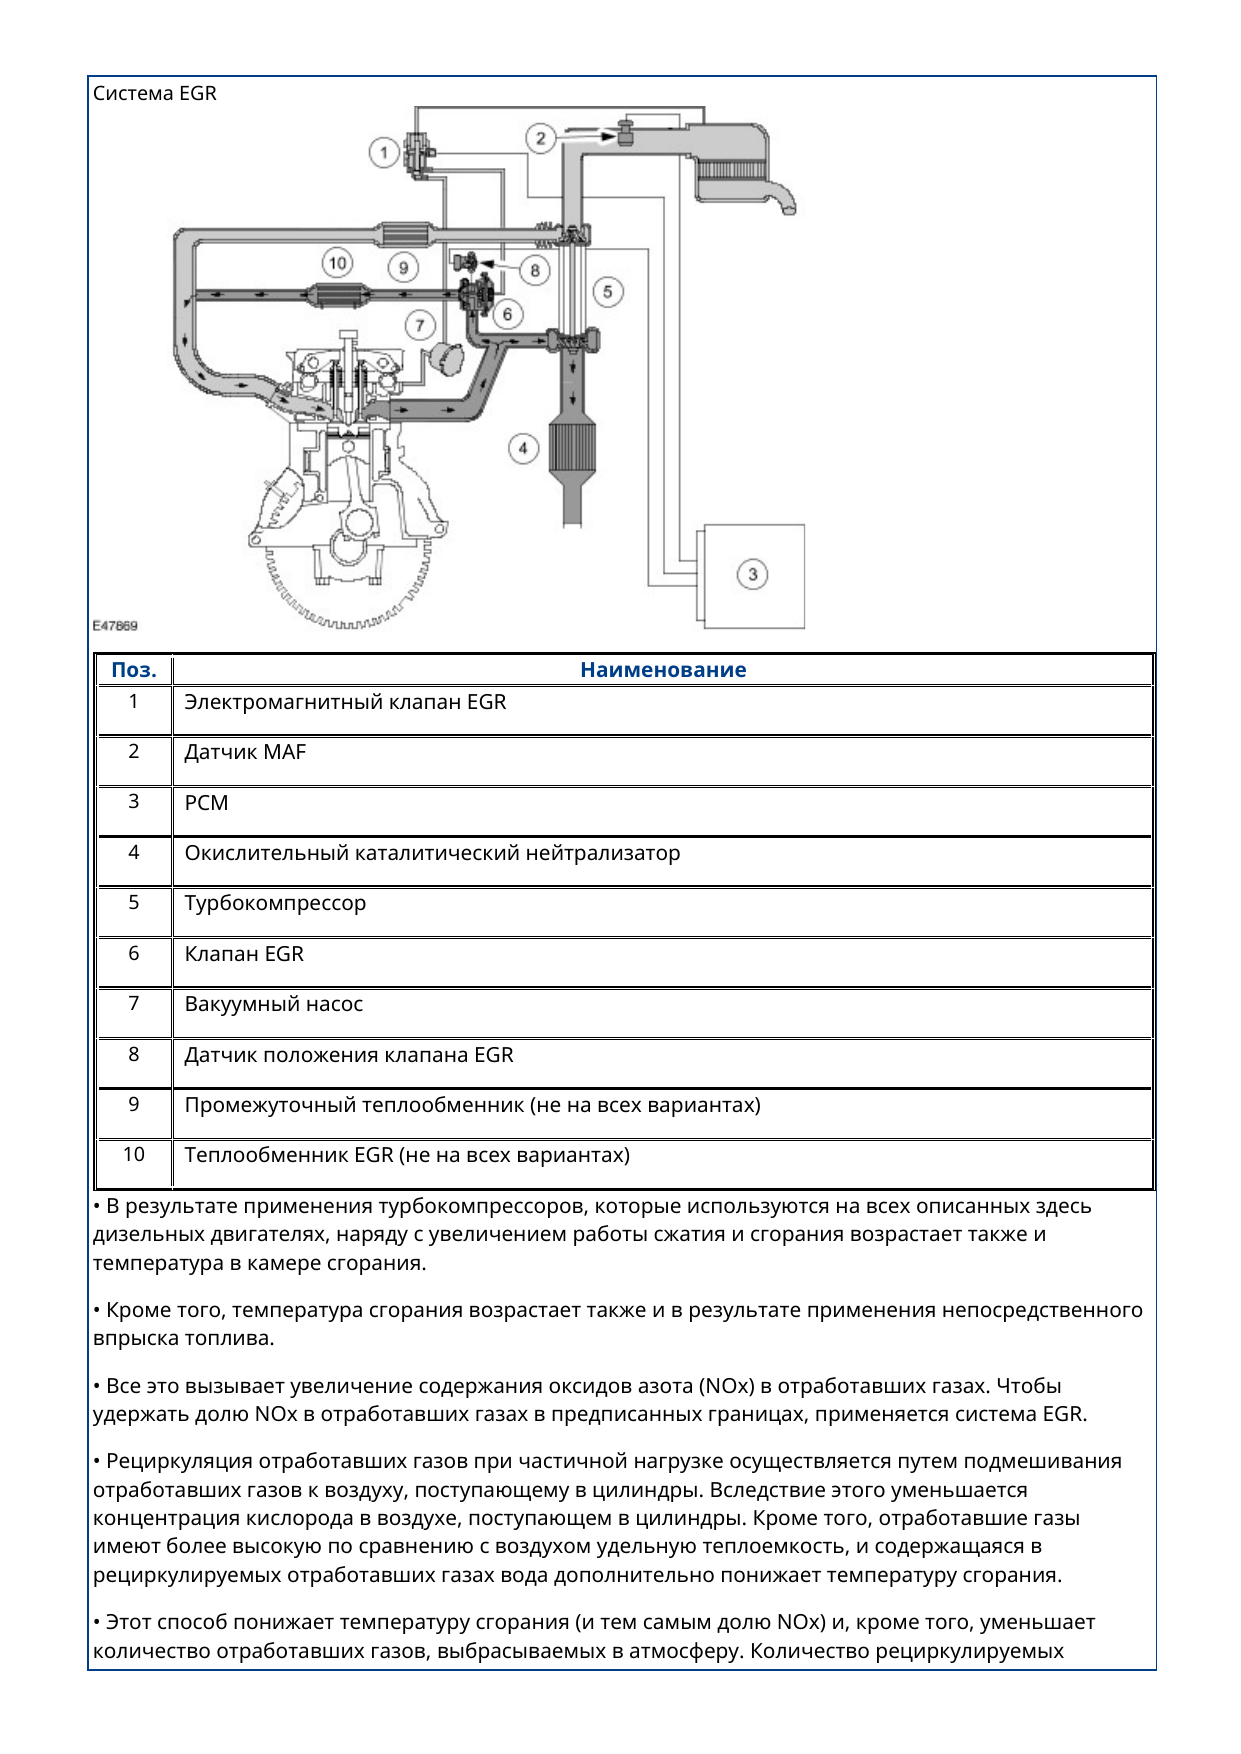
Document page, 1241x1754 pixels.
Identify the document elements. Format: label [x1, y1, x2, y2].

table_cell [89, 77, 1156, 1669]
picture [92, 106, 806, 634]
